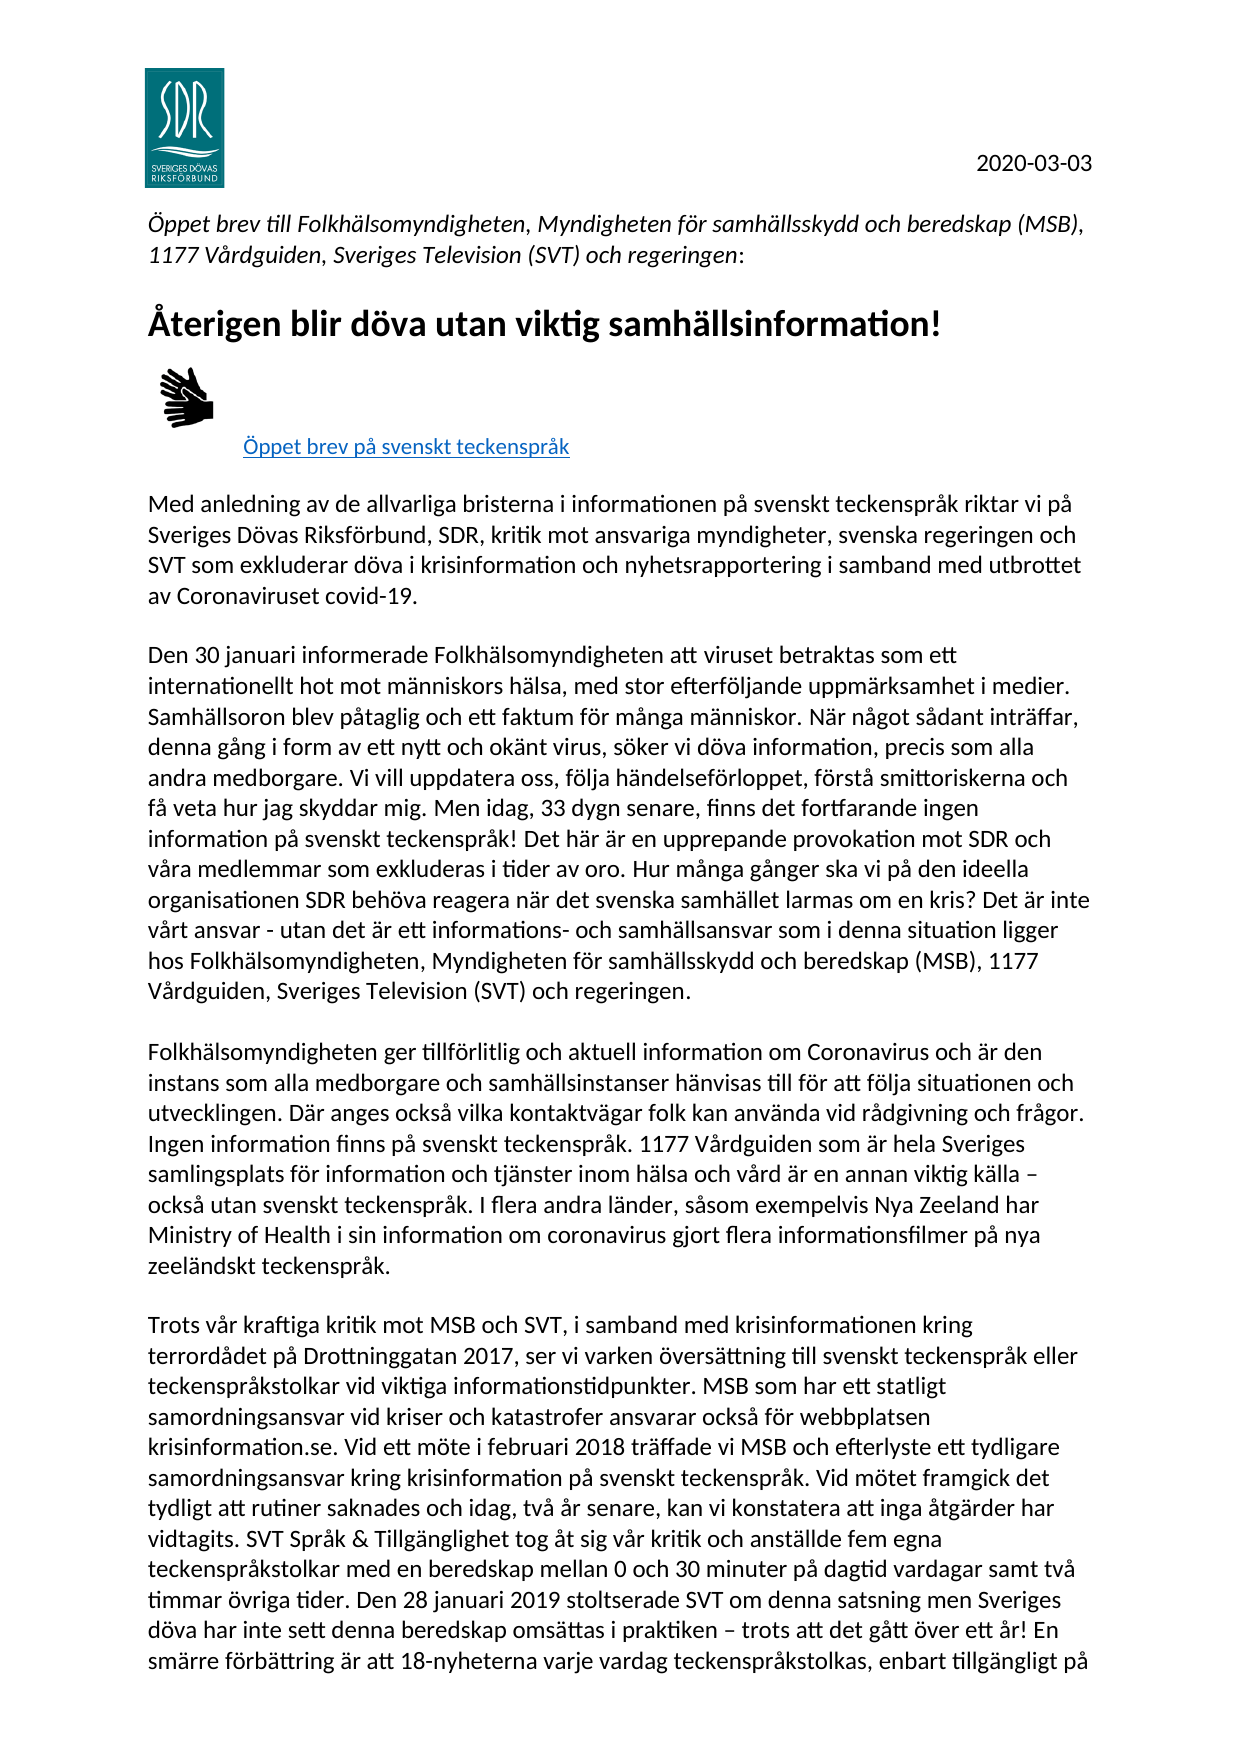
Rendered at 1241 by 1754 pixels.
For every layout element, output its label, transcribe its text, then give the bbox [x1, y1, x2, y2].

text 2020-03-03 [225, 104, 1092, 178]
text Den 30 januari informerade Folkhälsomyndigheten att viruset betraktas som ett internationellt hot mot människors hälsa, med stor efterföljande uppmärksamhet i medier. Samhällsoron blev påtaglig och ett faktum för många människor. När något sådant inträffar, denna gång i form av ett nytt och okänt virus, söker vi döva information, precis som alla andra medborgare. Vi vill uppdatera oss, följa händelseförloppet, förstå smittoriskerna och få veta hur jag skyddar mig. Men idag, 33 dygn senare, finns det fortfarande ingen information på svenskt teckenspråk! Det här är en upprepande provokation mot SDR och våra medlemmar som exkluderas i tider av oro. Hur många gånger ska vi på den ideella organisationen SDR behöva reagera när det svenska samhället larmas om en kris? Det är inte vårt ansvar - utan det är ett informations- och samhällsansvar som i denna situation ligger hos Folkhälsomyndigheten, Myndigheten för samhällsskydd och beredskap (MSB), 1177 Vårdguiden, Sveriges Television (SVT) och regeringen. [148, 640, 1092, 1036]
text Med anledning av de allvarliga bristerna i informationen på svenskt teckenspråk riktar vi på Sveriges Dövas Riksförbund, SDR, kritik mot ansvariga myndigheter, svenska regeringen och SVT som exkluderar döva i krisinformation och nyhetsrapportering i samband med utbrottet av Coronaviruset covid-19. [148, 488, 1092, 611]
text Folkhälsomyndigheten ger tillförlitlig och aktuell information om Coronavirus och är den instans som alla medborgare och samhällsinstanser hänvisas till för att följa situationen och utvecklingen. Där anges också vilka kontaktvägar folk kan använda vid rådgivning och frågor. Ingen information finns på svenskt teckenspråk. 1177 Vårdguiden som är hela Sveriges samlingsplats för information och tjänster inom hälsa och vård är en annan viktig källa – också utan svenskt teckenspråk. I flera andra länder, såsom exempelvis Nya Zeeland har Ministry of Health i sin information om coronavirus gjort flera informationsfilmer på nya zeeländskt teckenspråk. [148, 1036, 1092, 1309]
picture [147, 358, 225, 436]
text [148, 1309, 1092, 1676]
text Öppet brev till Folkhälsomyndigheten, Myndigheten för samhällsskydd och beredskap (MSB), 1177 Vårdguiden, Sveriges Television (SVT) och regeringen: [148, 209, 1092, 270]
text Öppet brev på svenskt teckenspråk [148, 375, 1092, 460]
text Återigen blir döva utan viktig samhällsinformation! [148, 270, 1092, 346]
picture [144, 68, 225, 188]
